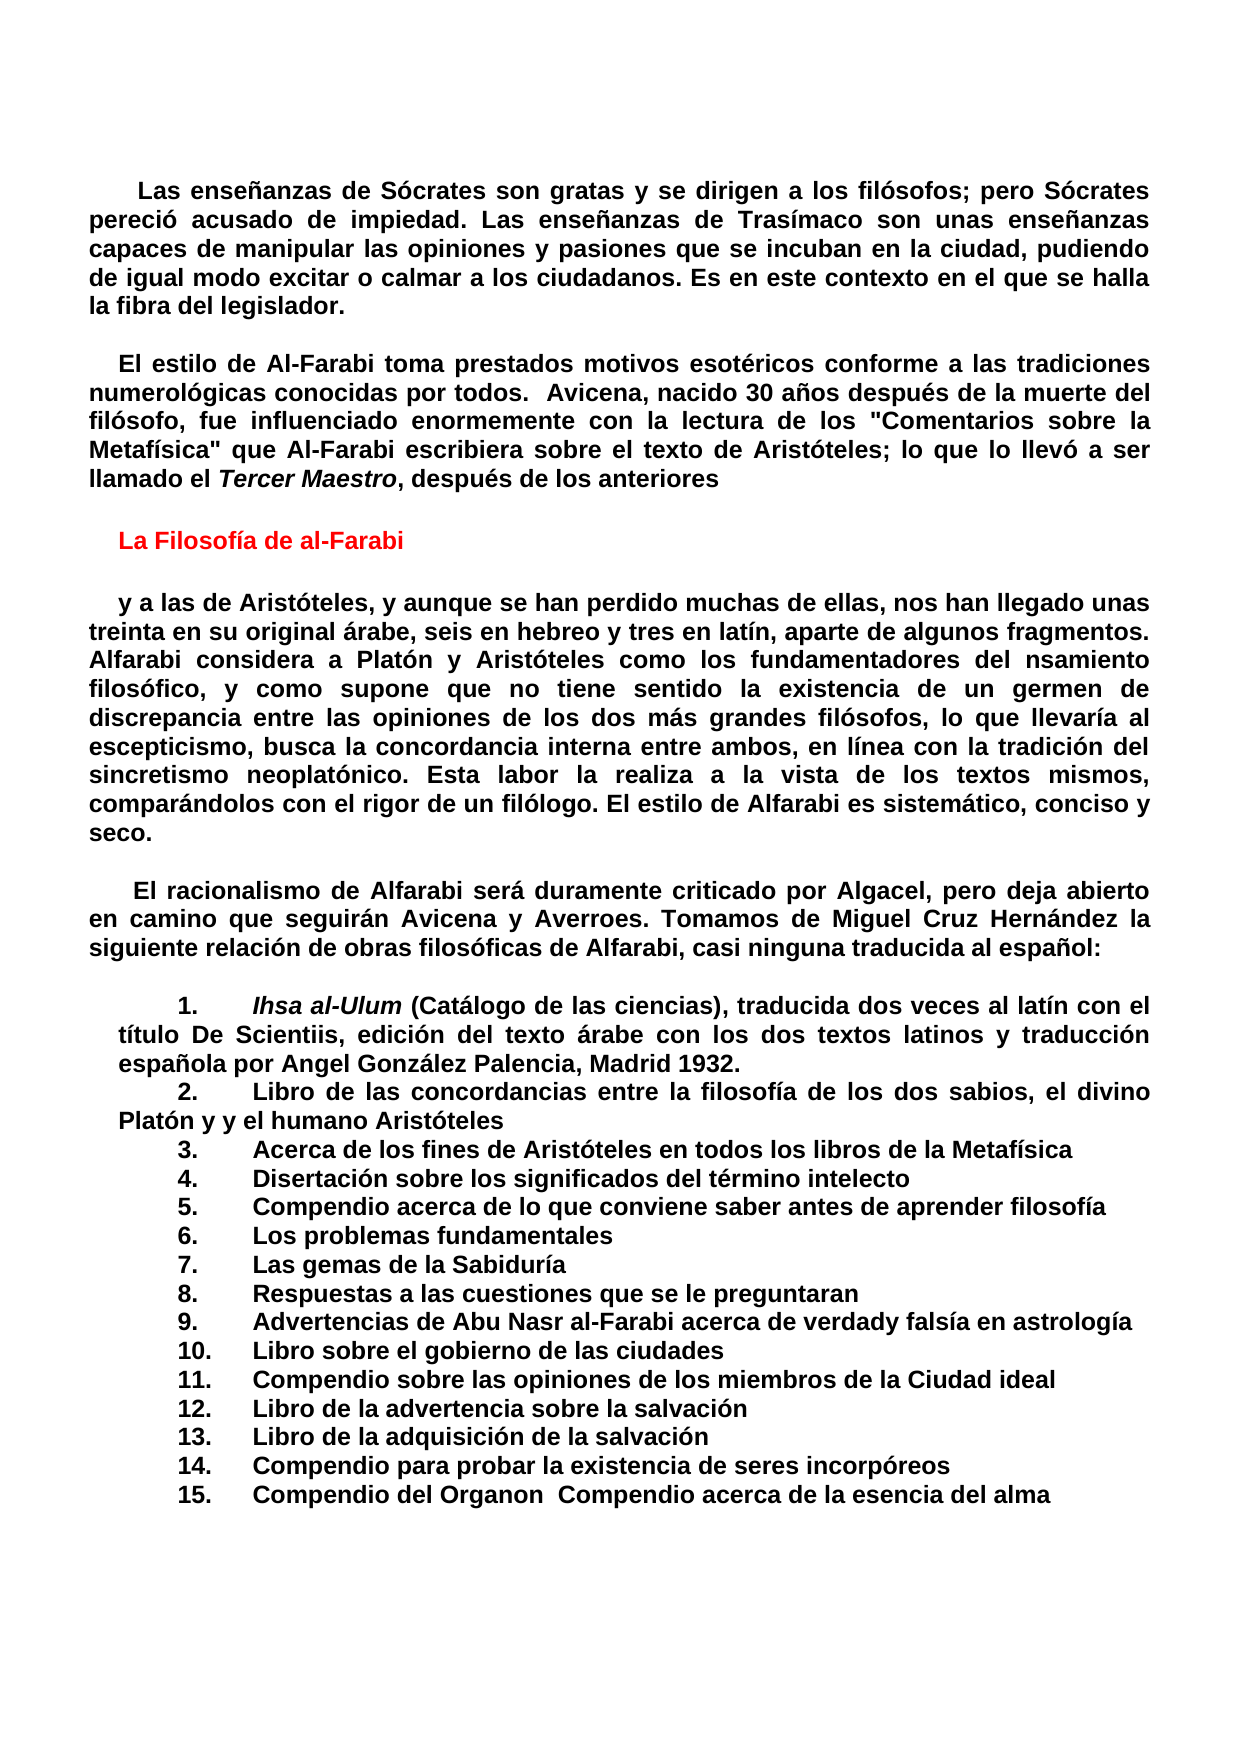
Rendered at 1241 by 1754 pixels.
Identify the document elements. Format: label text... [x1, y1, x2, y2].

text El racionalismo de Alfarabi será duramente criticado por Algacel, pero deja abierto en camino que seguirán Avicena y Averroes. Tomamos de Miguel Cruz Hernández la siguiente relación de obras filosóficas de Alfarabi, casi ninguna traducida al español: [88, 876, 1152, 962]
list Compendio del Organon Compendio acerca de la esencia del alma [118, 1480, 1152, 1509]
list Los problemas fundamentales [118, 1221, 1152, 1250]
text Las enseñanzas de Sócrates son gratas y se dirigen a los filósofos; pero Sócrates pereció acusado de impiedad. Las enseñanzas de Trasímaco son unas enseñanzas capaces de manipular las opiniones y pasiones que se incuban en la ciudad, pudiendo de igual modo excitar o calmar a los ciudadanos. Es en este contexto en el que se halla la fibra del legislador. [88, 176, 1152, 320]
list Compendio sobre las opiniones de los miembros de la Ciudad ideal [118, 1365, 1152, 1394]
list Libro de la advertencia sobre la salvación [118, 1394, 1152, 1422]
list Disertación sobre los significados del término intelecto [118, 1164, 1152, 1192]
list Libro de la adquisición de la salvación [118, 1422, 1152, 1451]
list Acerca de los fines de Aristóteles en todos los libros de la Metafísica [118, 1135, 1152, 1164]
list Advertencias de Abu Nasr al-Farabi acerca de verdady falsía en astrología [118, 1307, 1152, 1336]
list Ihsa al-Ulum (Catálogo de las ciencias), traducida dos veces al latín con el título De Scientiis, edición del texto árabe con los dos textos latinos y traducción española por Angel González Palencia, Madrid 1932. [118, 991, 1152, 1077]
text y a las de Aristóteles, y aunque se han perdido muchas de ellas, nos han llegado unas treinta en su original árabe, seis en hebreo y tres en latín, aparte de algunos fragmentos. Alfarabi considera a Platón y Aristóteles como los fundamentadores del nsamiento filosófico, y como supone que no tiene sentido la existencia de un germen de discrepancia entre las opiniones de los dos más grandes filósofos, lo que llevaría al escepticismo, busca la concordancia interna entre ambos, en línea con la tradición del sincretismo neoplatónico. Esta labor la realiza a la vista de los textos mismos, comparándolos con el rigor de un filólogo. El estilo de Alfarabi es sistemático, conciso y seco. [88, 588, 1152, 847]
text La Filosofía de al-Farabi [88, 526, 1152, 554]
list Compendio acerca de lo que conviene saber antes de aprender filosofía [118, 1192, 1152, 1221]
list Libro sobre el gobierno de las ciudades [118, 1336, 1152, 1365]
list Compendio para probar la existencia de seres incorpóreos [118, 1451, 1152, 1480]
list Respuestas a las cuestiones que se le preguntaran [118, 1279, 1152, 1307]
text El estilo de Al-Farabi toma prestados motivos esotéricos conforme a las tradiciones numerológicas conocidas por todos. Avicena, nacido 30 años después de la muerte del filósofo, fue influenciado enormemente con la lectura de los "Comentarios sobre la Metafísica" que Al-Farabi escribiera sobre el texto de Aristóteles; lo que lo llevó a ser llamado el Tercer Maestro, después de los anteriores [88, 349, 1152, 493]
list Libro de las concordancias entre la filosofía de los dos sabios, el divino Platón y y el humano Aristóteles [118, 1077, 1152, 1135]
list Las gemas de la Sabiduría [118, 1250, 1152, 1279]
